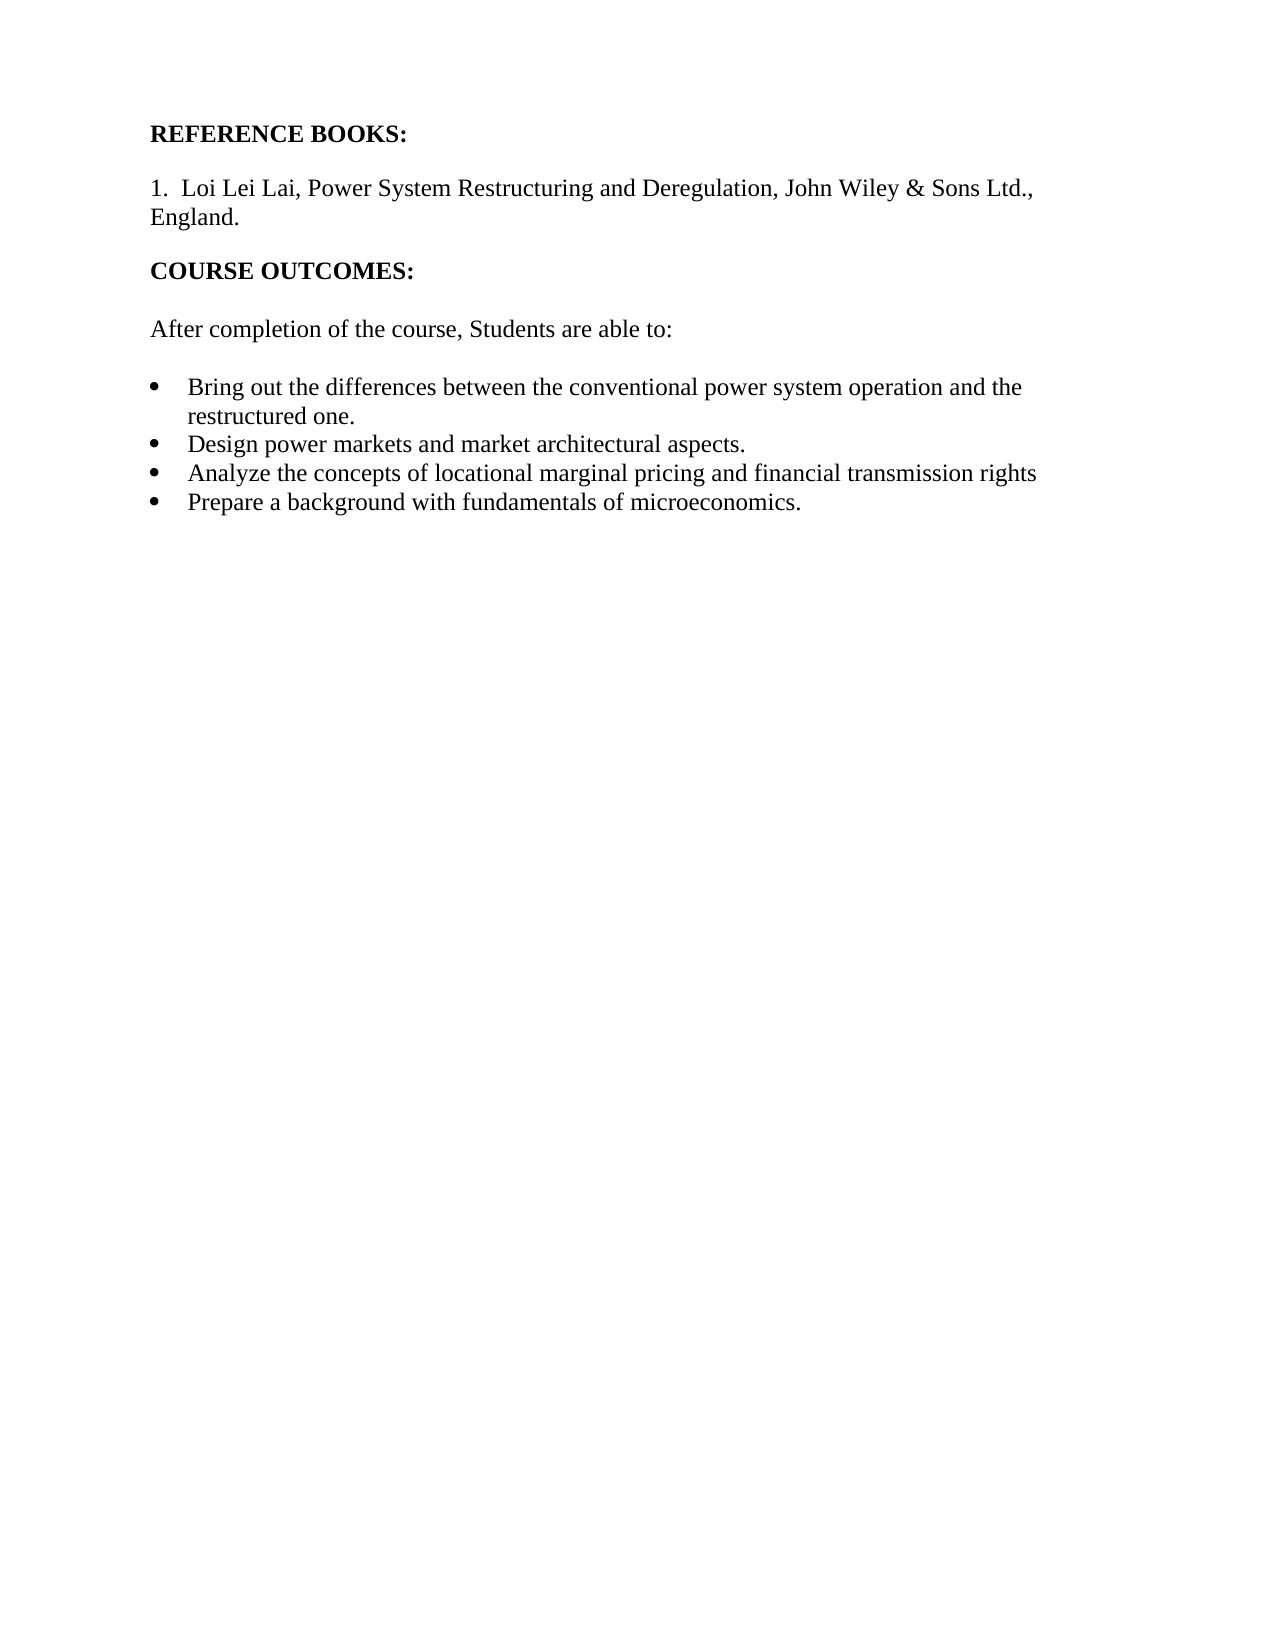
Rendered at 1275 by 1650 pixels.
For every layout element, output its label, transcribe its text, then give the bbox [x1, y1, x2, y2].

text REFERENCE BOOKS: [150, 119, 1125, 148]
list Analyze the concepts of locational marginal pricing and financial transmission rights [150, 458, 1125, 487]
text After completion of the course, Students are able to: [150, 314, 1125, 343]
text . [150, 202, 1125, 231]
text COURSE OUTCOMES: [150, 256, 1125, 285]
list Bring out the differences between the conventional power system operation and the restructured one. [150, 372, 1125, 429]
list Prepare a background with fundamentals of microeconomics. [150, 487, 1125, 516]
list Design power markets and market architectural aspects. [150, 429, 1125, 458]
text 1. Loi Lei Lai, Power System Restructuring and Deregulation, John Wiley & Sons Ltd., [150, 173, 1125, 202]
